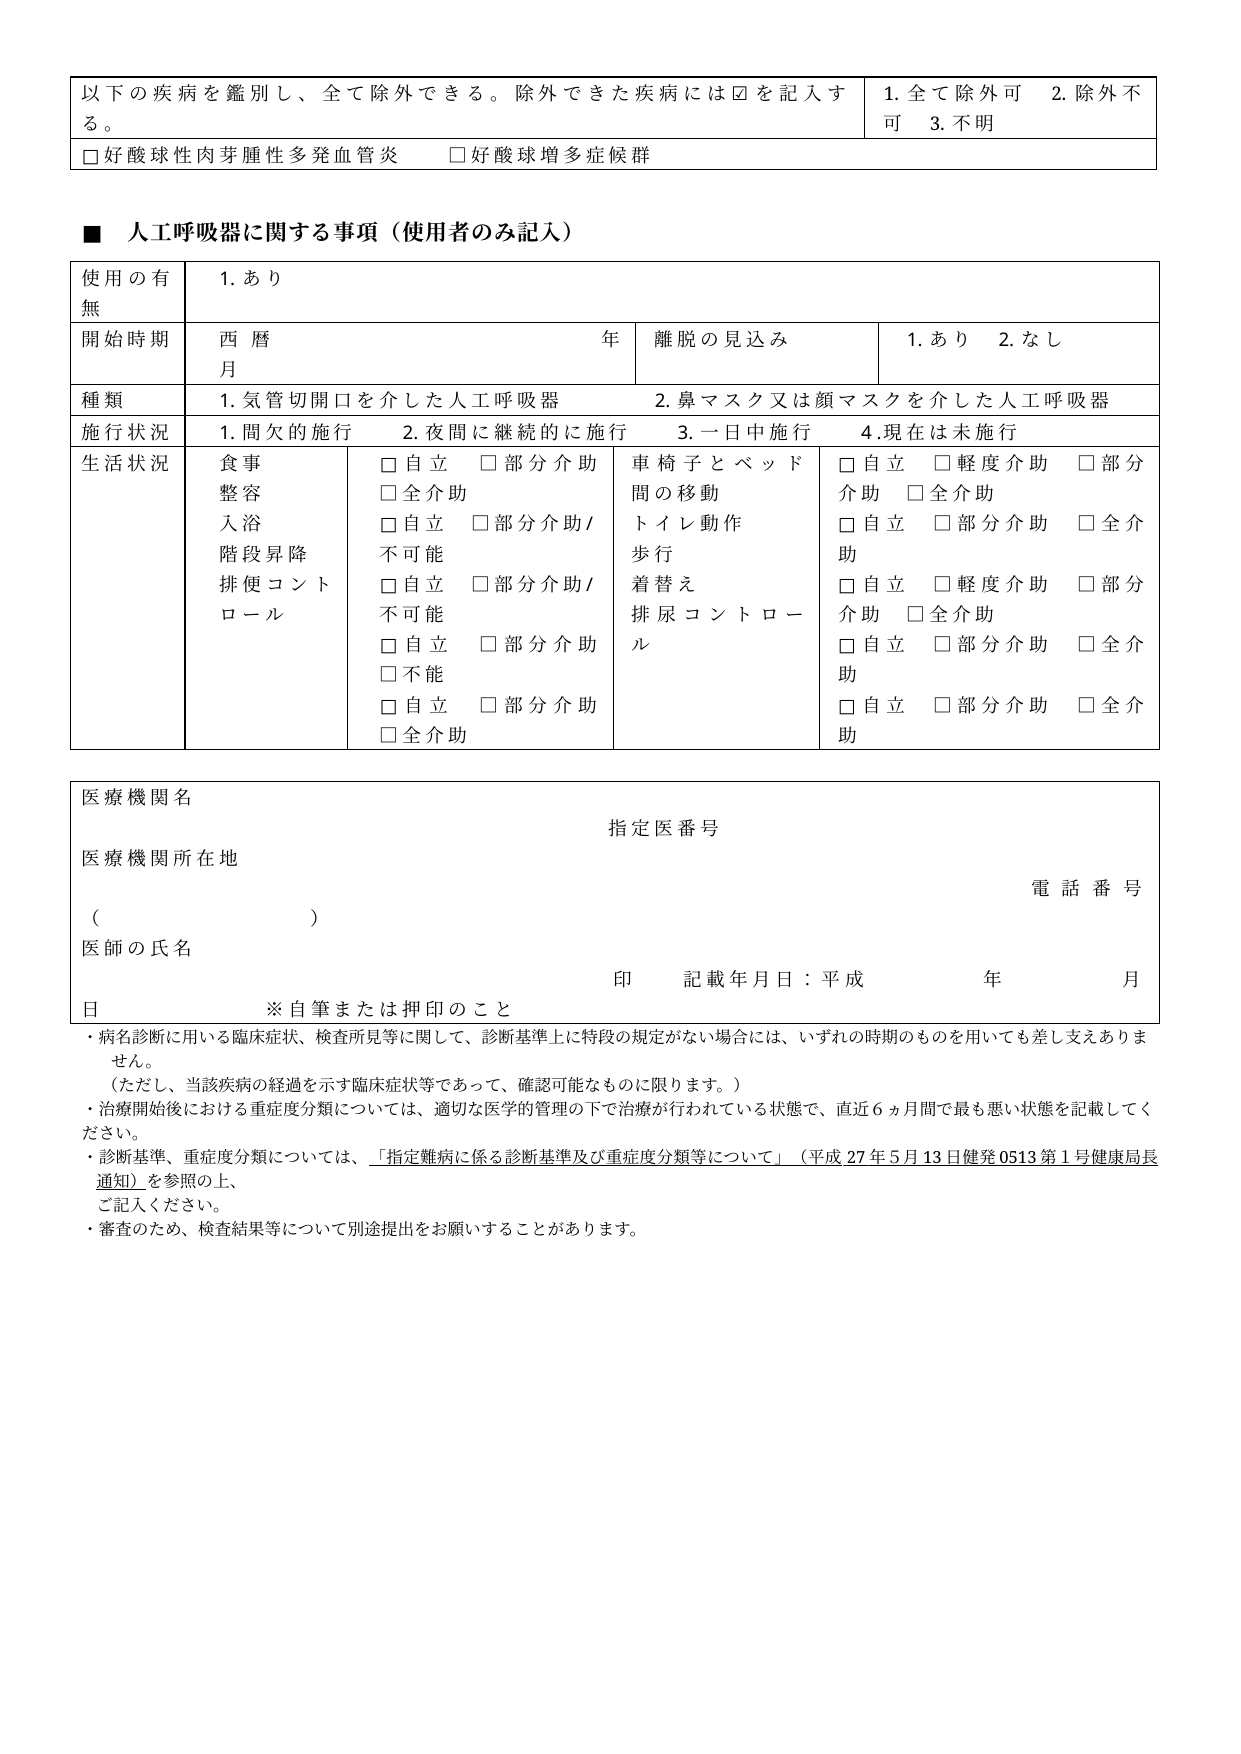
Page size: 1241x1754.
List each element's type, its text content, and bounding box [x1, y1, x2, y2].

table_cell 以下の疾病を鑑別し、全て除外できる。除外できた疾病には☑を記入する。 [71, 78, 864, 138]
text ご記入ください。 [82, 1192, 1159, 1216]
text （ただし、当該疾病の経過を示す臨床症状等であって、確認可能なものに限ります。） [101, 1072, 1159, 1096]
table_header 1.あり [186, 262, 1159, 322]
table_header 使用の有無 [71, 262, 184, 322]
table_cell □自立 □部分介助 □全介助 □自立 □部分介助/不可能 □自立 □部分介助/不可能 □自立 □部分介助 □不能 □自立 □部分介助 □全介助 [348, 447, 613, 749]
table_cell 1.全て除外可 2.除外不可 3.不明 [865, 78, 1156, 138]
table_cell 西暦 年 月 [186, 323, 635, 384]
table_cell 1.あり 2.なし [879, 323, 1159, 384]
table_cell 開始時期 [71, 323, 184, 384]
text ■ 人工呼吸器に関する事項（使用者のみ記入） [82, 200, 1159, 261]
text ・病名診断に用いる臨床症状、検査所見等に関して、診断基準上に特段の規定がない場合には、いずれの時期のものを用いても差し支えありません。 [82, 1024, 1159, 1072]
table_header 医療機関名 指定医番号 医療機関所在地 電話番号 （ ） 医師の氏名 印 記載年月日：平成 年 月 日 ※自筆または押印のこと [71, 782, 1159, 1023]
text ・診断基準、重症度分類については、「指定難病に係る診断基準及び重症度分類等について」（平成27年５月13日健発0513第１号健康局長通知）を参照の上、 [82, 1144, 1159, 1192]
text ・治療開始後における重症度分類については、適切な医学的管理の下で治療が行われている状態で、直近６ヵ月間で最も悪い状態を記載してください。 [82, 1096, 1159, 1144]
table_cell 食事 整容 入浴 階段昇降 排便コントロール [186, 447, 347, 749]
table_cell 種類 [71, 385, 184, 415]
table_cell 生活状況 [71, 447, 184, 749]
table_cell 施行状況 [71, 416, 184, 446]
table_cell 1.気管切開口を介した人工呼吸器 2.鼻マスク又は顔マスクを介した人工呼吸器 [186, 385, 1159, 415]
table_cell 離脱の見込み [636, 323, 878, 384]
table_cell 1.間欠的施行 2.夜間に継続的に施行 3.一日中施行 4 .現在は未施行 [186, 416, 1159, 446]
table_cell 車椅子とベッド間の移動 トイレ動作 歩行 着替え 排尿コントロール [614, 447, 819, 749]
table_cell □好酸球性肉芽腫性多発血管炎 □好酸球増多症候群 [71, 139, 1156, 169]
table_cell □自立 □軽度介助 □部分介助 □全介助 □自立 □部分介助 □全介助 □自立 □軽度介助 □部分介助 □全介助 □自立 □部分介助 □全介助 □自立 □部分介助 □全介助 [820, 447, 1159, 749]
text ・審査のため、検査結果等について別途提出をお願いすることがあります。 [82, 1216, 1159, 1240]
